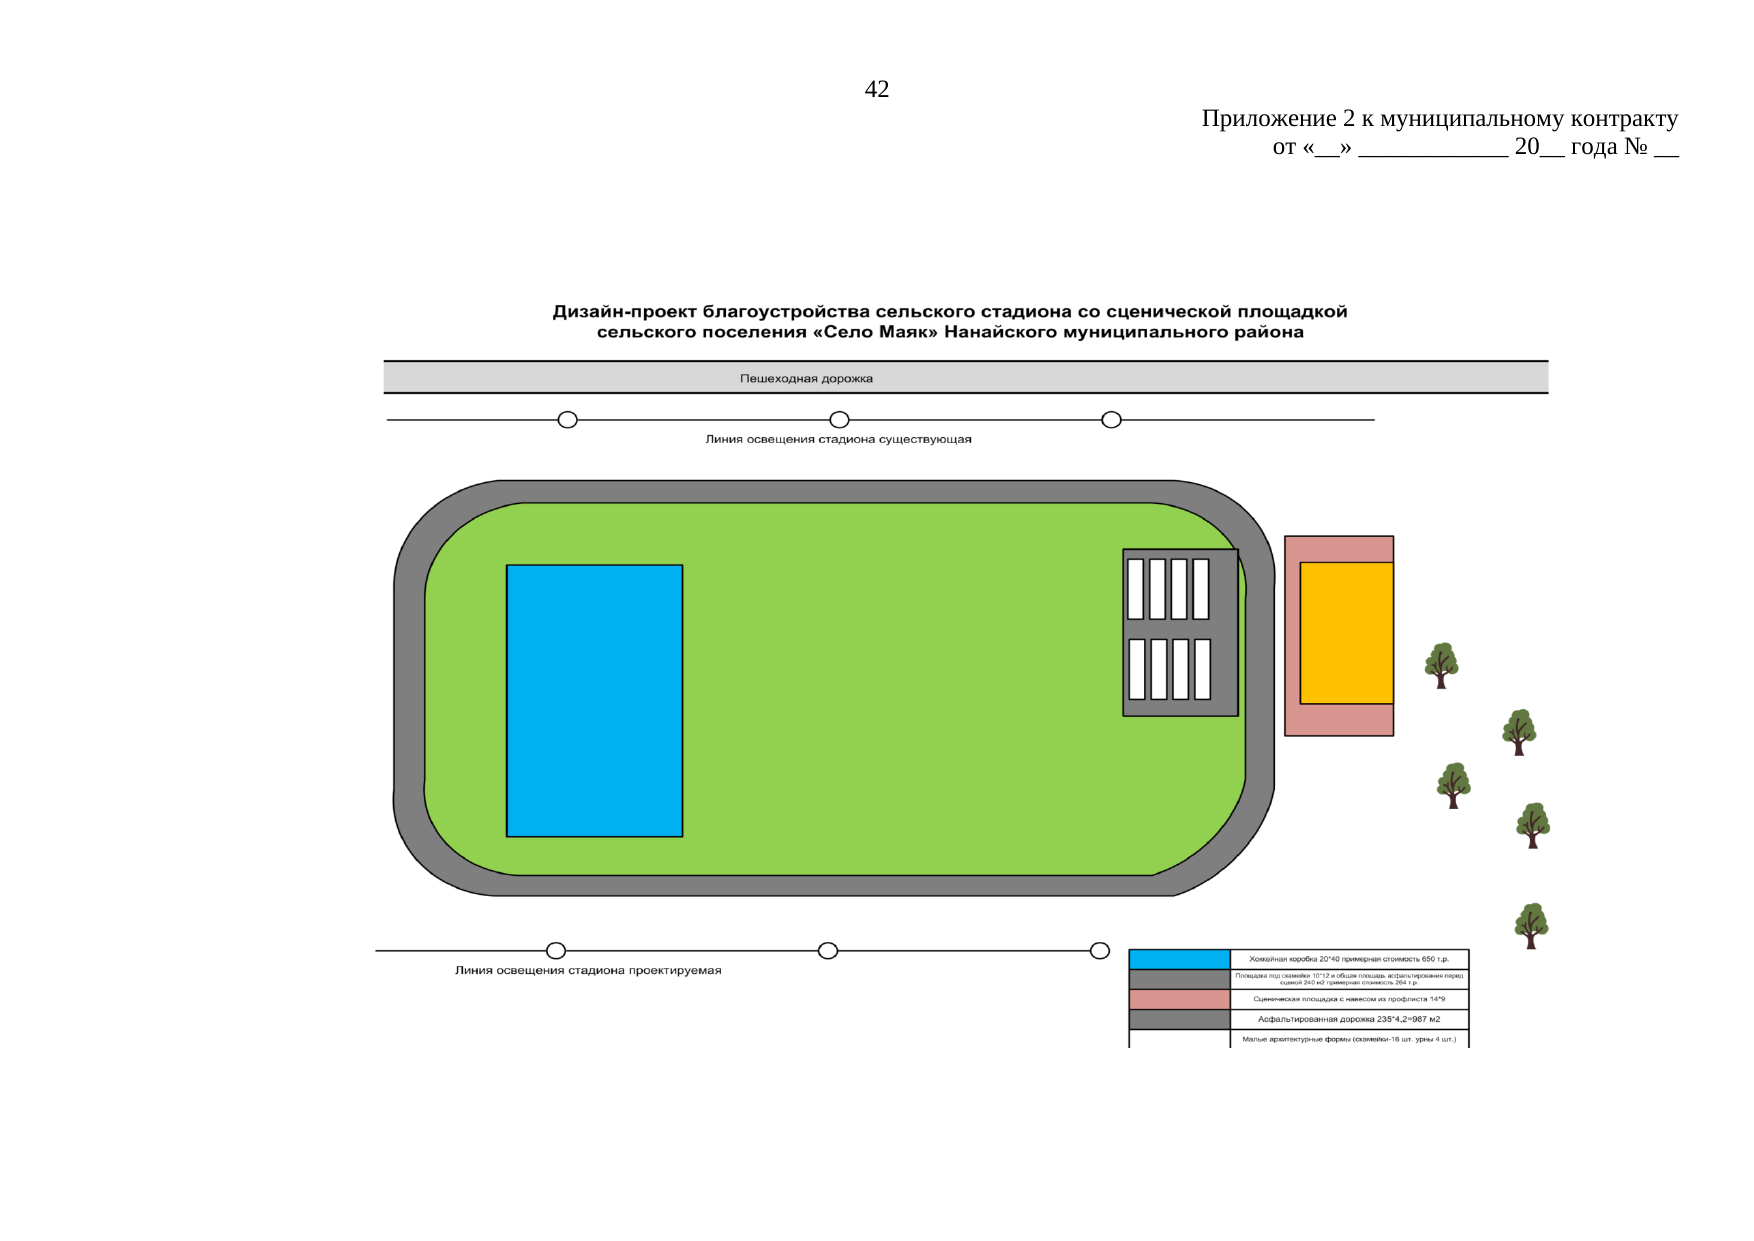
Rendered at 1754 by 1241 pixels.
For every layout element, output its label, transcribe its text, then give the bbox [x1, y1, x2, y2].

text от «__» ____________ 20__ года № __ [75, 131, 1679, 160]
text Приложение 2 к муниципальному контракту [75, 103, 1679, 131]
picture [358, 299, 1578, 1046]
